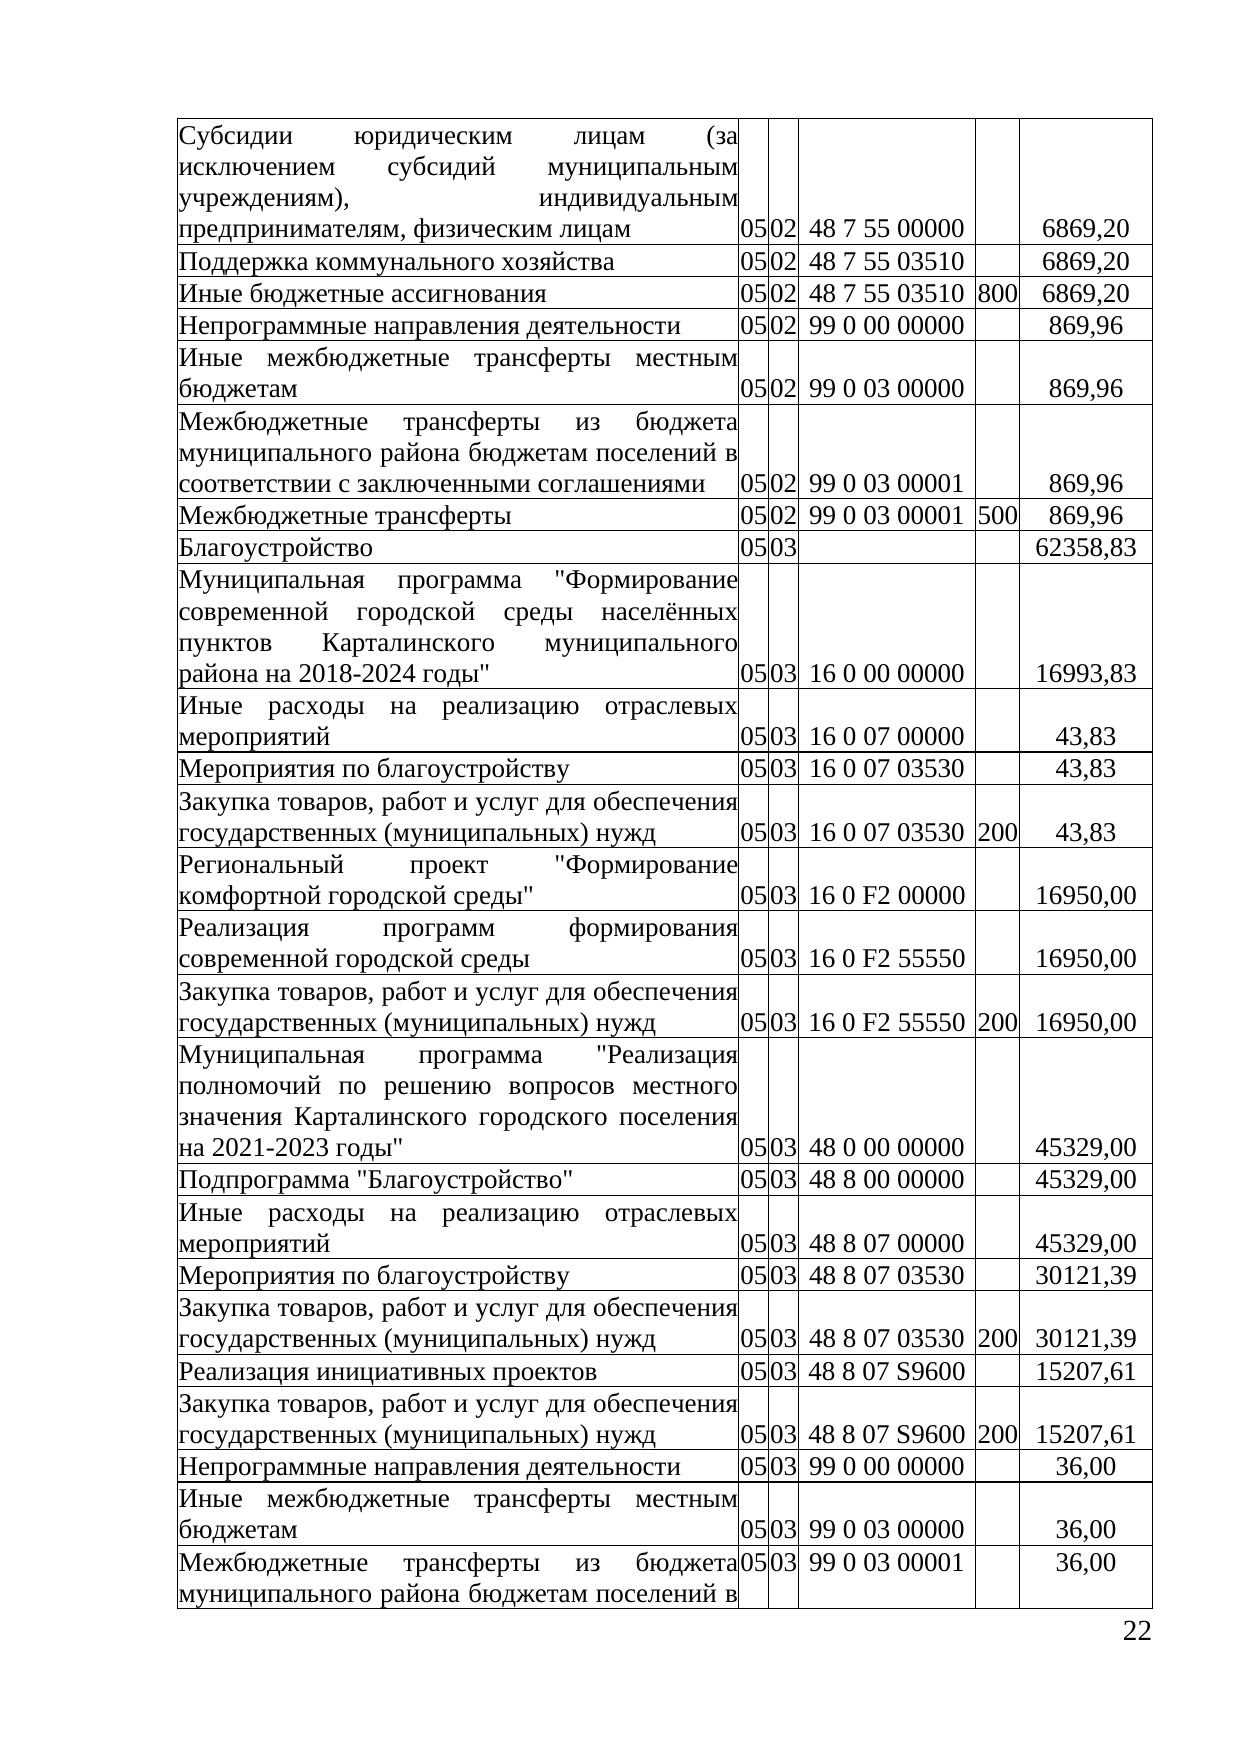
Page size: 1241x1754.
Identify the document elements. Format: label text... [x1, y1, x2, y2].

table_cell [976, 753, 1019, 784]
table_cell 36,00 [1020, 1483, 1152, 1545]
table_cell 05 [739, 531, 768, 562]
table_cell 03 [769, 975, 798, 1037]
table_cell [976, 309, 1019, 340]
table_cell 48 8 07 S9600 [799, 1355, 975, 1386]
table_cell [799, 531, 975, 562]
table_cell Поддержка коммунального хозяйства [178, 245, 738, 276]
table_cell Закупка товаров, работ и услуг для обеспечения государственных (муниципальных) нужд [178, 1291, 738, 1354]
table_cell 869,96 [1020, 499, 1152, 530]
table_cell 03 [769, 753, 798, 784]
table_cell 05 [739, 119, 768, 244]
table_cell [976, 119, 1019, 244]
table_cell 16950,00 [1020, 911, 1152, 974]
table_cell Иные расходы на реализацию отраслевых мероприятий [178, 689, 738, 751]
table_cell 05 [739, 689, 768, 751]
table_cell 05 [739, 785, 768, 847]
table_cell 05 [739, 341, 768, 404]
table_cell 03 [769, 1546, 798, 1608]
table_cell [976, 1450, 1019, 1481]
table_cell 800 [976, 277, 1019, 308]
table_cell 03 [769, 1196, 798, 1258]
table_cell 05 [739, 564, 768, 688]
table_cell 02 [769, 119, 798, 244]
table_cell [976, 1355, 1019, 1386]
table_cell 62358,83 [1020, 531, 1152, 562]
table_cell 03 [769, 1450, 798, 1481]
table_cell 45329,00 [1020, 1164, 1152, 1195]
table_cell 05 [739, 1546, 768, 1608]
table_cell Закупка товаров, работ и услуг для обеспечения государственных (муниципальных) нужд [178, 1387, 738, 1449]
table_cell 99 0 03 00001 [799, 405, 975, 498]
table_cell 6869,20 [1020, 277, 1152, 308]
table_cell 36,00 [1020, 1450, 1152, 1481]
table_cell 43,83 [1020, 689, 1152, 751]
table_cell [976, 1546, 1019, 1608]
table_cell 48 8 07 03530 [799, 1259, 975, 1290]
table_cell Межбюджетные трансферты из бюджета муниципального района бюджетам поселений в соответствии с заключенными соглашениями [178, 405, 738, 498]
table_cell 30121,39 [1020, 1291, 1152, 1354]
table_cell 48 8 07 00000 [799, 1196, 975, 1258]
table_cell [976, 405, 1019, 498]
table_cell Благоустройство [178, 531, 738, 562]
table_cell 05 [739, 1450, 768, 1481]
table_cell 36,00 [1020, 1546, 1152, 1608]
table_cell 03 [769, 1038, 798, 1163]
table_cell 500 [976, 499, 1019, 530]
table_cell 99 0 03 00000 [799, 341, 975, 404]
table_cell 03 [769, 848, 798, 910]
table_cell 05 [739, 1259, 768, 1290]
table_cell 45329,00 [1020, 1196, 1152, 1258]
table_cell 03 [769, 1259, 798, 1290]
table_cell 02 [769, 245, 798, 276]
table_cell Закупка товаров, работ и услуг для обеспечения государственных (муниципальных) нужд [178, 975, 738, 1037]
table_cell Мероприятия по благоустройству [178, 1259, 738, 1290]
table_cell 16 0 07 03530 [799, 753, 975, 784]
table_cell 869,96 [1020, 405, 1152, 498]
table_cell 6869,20 [1020, 119, 1152, 244]
table_cell 03 [769, 531, 798, 562]
table_cell 02 [769, 277, 798, 308]
table_cell 16950,00 [1020, 975, 1152, 1037]
table_cell [976, 689, 1019, 751]
table_cell 03 [769, 564, 798, 688]
table_cell Иные межбюджетные трансферты местным бюджетам [178, 1483, 738, 1545]
table_cell 03 [769, 1483, 798, 1545]
table_cell 05 [739, 911, 768, 974]
table_cell Непрограммные направления деятельности [178, 1450, 738, 1481]
table_cell 48 8 07 S9600 [799, 1387, 975, 1449]
table_cell 48 8 07 03530 [799, 1291, 975, 1354]
table_cell [976, 1483, 1019, 1545]
table_cell Реализация инициативных проектов [178, 1355, 738, 1386]
table_cell [976, 564, 1019, 688]
table_cell 05 [739, 1196, 768, 1258]
table_cell 99 0 03 00001 [799, 499, 975, 530]
table_cell 99 0 00 00000 [799, 1450, 975, 1481]
table_cell [976, 1164, 1019, 1195]
table_cell 05 [739, 405, 768, 498]
table_cell 03 [769, 911, 798, 974]
table_cell 05 [739, 309, 768, 340]
table_cell Субсидии юридическим лицам (за исключением субсидий муниципальным учреждениям), индивидуальным предпринимателям, физическим лицам [178, 119, 738, 244]
table_cell 02 [769, 309, 798, 340]
table_cell 869,96 [1020, 341, 1152, 404]
table_cell 05 [739, 848, 768, 910]
table_cell Иные межбюджетные трансферты местным бюджетам [178, 341, 738, 404]
table_cell Межбюджетные трансферты [178, 499, 738, 530]
table_cell 16 0 F2 55550 [799, 911, 975, 974]
table_cell 16 0 07 03530 [799, 785, 975, 847]
table_cell 05 [739, 1291, 768, 1354]
table_cell Реализация программ формирования современной городской среды [178, 911, 738, 974]
table_cell 48 7 55 00000 [799, 119, 975, 244]
table_cell 05 [739, 753, 768, 784]
table_cell [976, 1038, 1019, 1163]
table_cell 48 8 00 00000 [799, 1164, 975, 1195]
table_cell 99 0 03 00001 [799, 1546, 975, 1608]
table_cell [976, 1196, 1019, 1258]
table_cell Подпрограмма "Благоустройство" [178, 1164, 738, 1195]
table_cell Закупка товаров, работ и услуг для обеспечения государственных (муниципальных) нужд [178, 785, 738, 847]
table_cell 6869,20 [1020, 245, 1152, 276]
table_cell 02 [769, 499, 798, 530]
table_cell 16993,83 [1020, 564, 1152, 688]
table_cell 05 [739, 245, 768, 276]
table_cell 200 [976, 785, 1019, 847]
table_cell 48 0 00 00000 [799, 1038, 975, 1163]
table_cell [976, 911, 1019, 974]
table_cell 30121,39 [1020, 1259, 1152, 1290]
table_cell 05 [739, 1483, 768, 1545]
table_cell [976, 848, 1019, 910]
table_cell Мероприятия по благоустройству [178, 753, 738, 784]
table_cell Иные бюджетные ассигнования [178, 277, 738, 308]
table_cell 02 [769, 341, 798, 404]
table_cell 16 0 00 00000 [799, 564, 975, 688]
table_cell 16 0 07 00000 [799, 689, 975, 751]
table_cell 869,96 [1020, 309, 1152, 340]
table_cell 05 [739, 499, 768, 530]
table_cell [976, 1259, 1019, 1290]
table_cell 43,83 [1020, 785, 1152, 847]
table_cell 05 [739, 1164, 768, 1195]
table_cell Муниципальная программа "Формирование современной городской среды населённых пунктов Карталинского муниципального района на 2018-2024 годы" [178, 564, 738, 688]
table_cell 05 [739, 1387, 768, 1449]
table_cell 16950,00 [1020, 848, 1152, 910]
table_cell Муниципальная программа "Реализация полномочий по решению вопросов местного значения Карталинского городского поселения на 2021-2023 годы" [178, 1038, 738, 1163]
table_cell [976, 245, 1019, 276]
table_cell 03 [769, 785, 798, 847]
table_cell 03 [769, 1291, 798, 1354]
table_cell 03 [769, 1164, 798, 1195]
table_cell Непрограммные направления деятельности [178, 309, 738, 340]
table_cell 02 [769, 405, 798, 498]
table_cell 16 0 F2 00000 [799, 848, 975, 910]
table_cell 05 [739, 1355, 768, 1386]
table_cell 03 [769, 1387, 798, 1449]
table_cell 05 [739, 975, 768, 1037]
table_cell 200 [976, 975, 1019, 1037]
table_cell 48 7 55 03510 [799, 245, 975, 276]
table_cell 200 [976, 1387, 1019, 1449]
table_cell Иные расходы на реализацию отраслевых мероприятий [178, 1196, 738, 1258]
table_cell 48 7 55 03510 [799, 277, 975, 308]
table_cell 03 [769, 1355, 798, 1386]
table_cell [178, 1546, 738, 1608]
table_cell 45329,00 [1020, 1038, 1152, 1163]
table_cell 43,83 [1020, 753, 1152, 784]
table_cell 05 [739, 1038, 768, 1163]
table_cell 99 0 03 00000 [799, 1483, 975, 1545]
table_cell 03 [769, 689, 798, 751]
table_cell 05 [739, 277, 768, 308]
table_cell 15207,61 [1020, 1387, 1152, 1449]
table_cell 99 0 00 00000 [799, 309, 975, 340]
table_cell 200 [976, 1291, 1019, 1354]
table_cell 16 0 F2 55550 [799, 975, 975, 1037]
table_cell 15207,61 [1020, 1355, 1152, 1386]
table_cell [976, 531, 1019, 562]
table_cell Региональный проект "Формирование комфортной городской среды" [178, 848, 738, 910]
table_cell [976, 341, 1019, 404]
